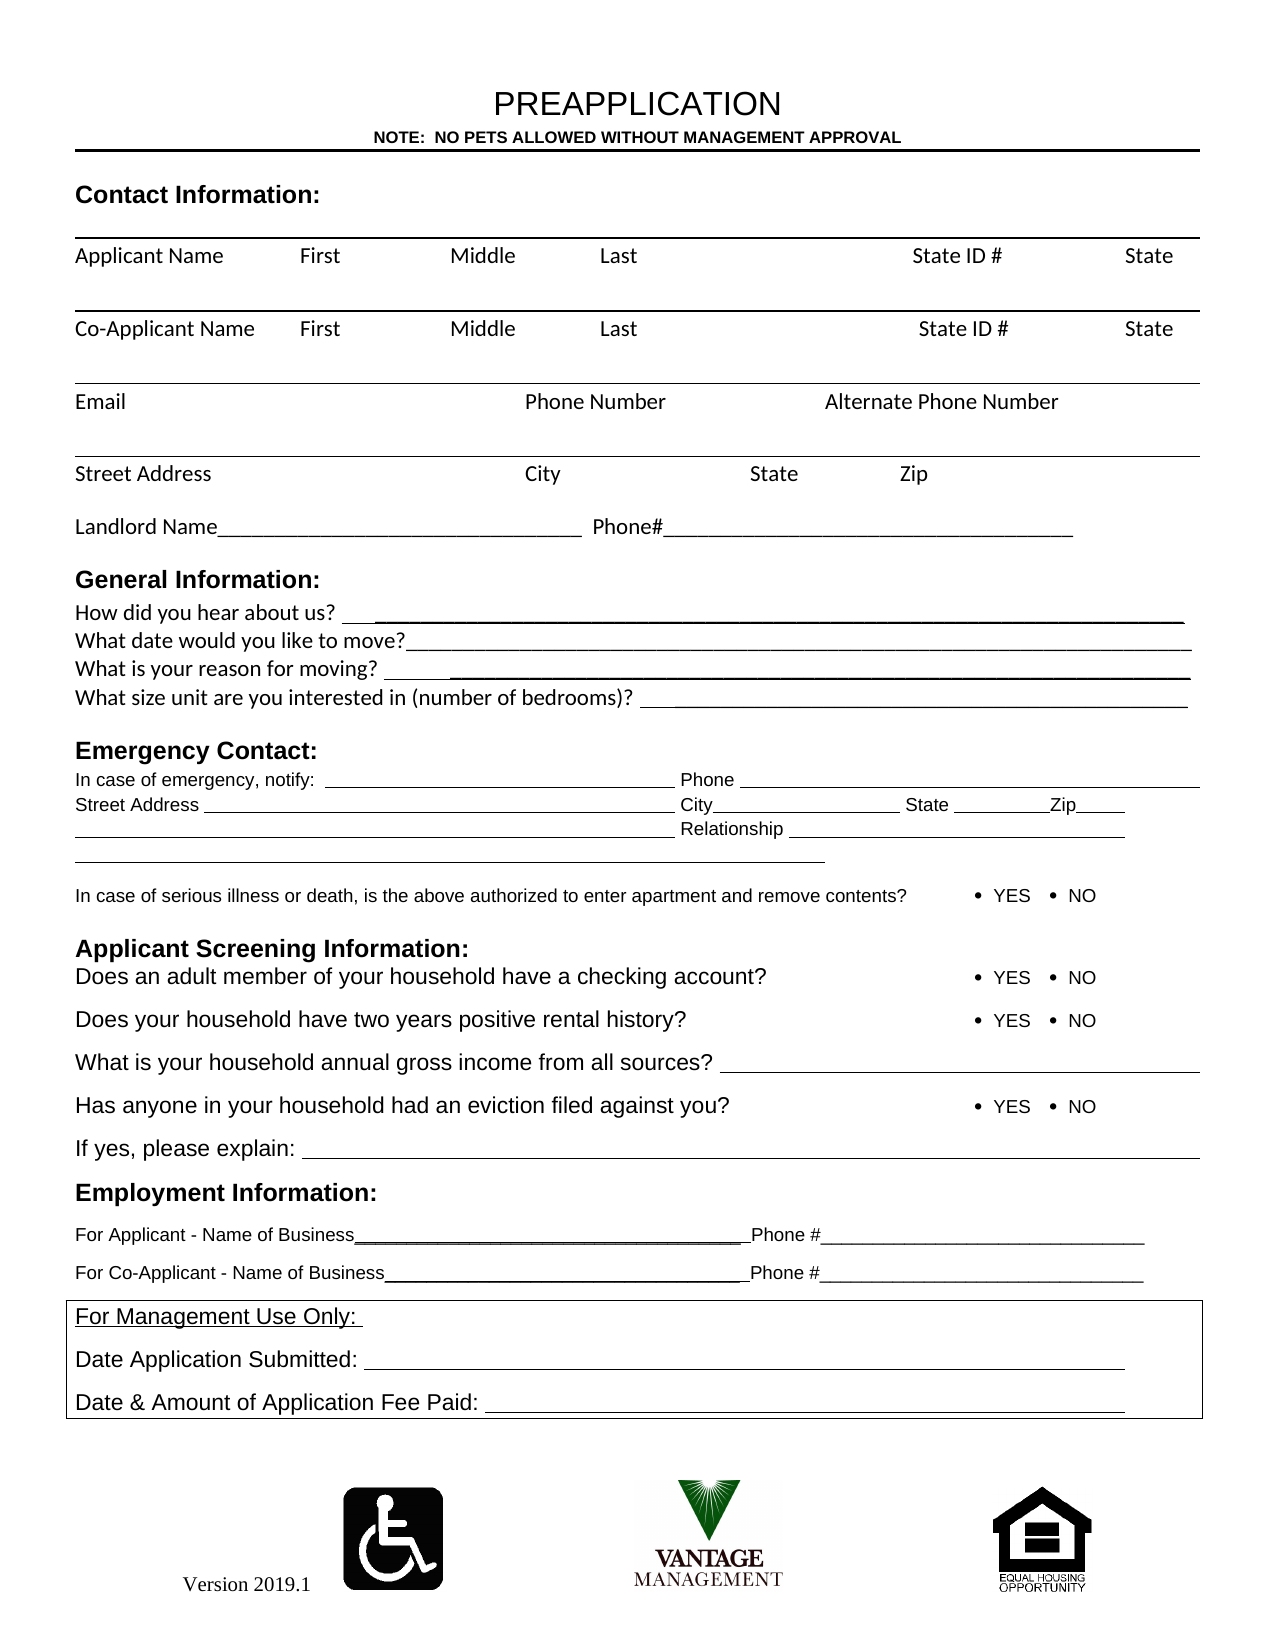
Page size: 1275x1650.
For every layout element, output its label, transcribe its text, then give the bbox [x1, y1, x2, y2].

text What size unit are you interested in (number of bedrooms)? _____________________________________________ [75, 683, 1200, 711]
text NOTE: NO PETS ALLOWED WITHOUT MANAGEMENT APPROVAL [75, 128, 1200, 149]
text If yes, please explain: [75, 1135, 1200, 1162]
subtitle Landlord Name________________________________ Phone#____________________________________ [75, 512, 1200, 541]
picture [342, 1486, 447, 1592]
subtitle Contact Information: [75, 180, 1200, 209]
text What is your reason for moving? _________________________________________________________________ [75, 654, 1200, 683]
subtitle Applicant Screening Information: [75, 934, 1200, 963]
text For Applicant - Name of Business_____________________________________ Phone #_______________________________ [75, 1224, 1200, 1245]
text Applicant Name First Middle Last State ID # State [75, 241, 1200, 269]
text What is your household annual gross income from all sources? [75, 1049, 1200, 1076]
subtitle Emergency Contact: [75, 736, 1200, 764]
picture [634, 1480, 783, 1592]
text What date would you like to move?_____________________________________________________________________ [75, 627, 1200, 654]
text In case of serious illness or death, is the above authorized to enter apartment and remove contents? YES NO [75, 884, 1200, 906]
text Employment Information: [75, 1178, 1200, 1207]
subtitle General Information: [75, 566, 1200, 594]
text Date & Amount of Application Fee Paid: [67, 1386, 1202, 1418]
text Email Phone Number Alternate Phone Number [75, 387, 1200, 415]
text Has anyone in your household had an eviction filed against you? YES NO [75, 1092, 1200, 1118]
title PREAPPLICATION [75, 84, 1200, 122]
text For Management Use Only: [67, 1301, 1202, 1329]
text Street Address City State Zip [75, 459, 1200, 487]
text Does your household have two years positive rental history? YES NO [75, 1006, 1200, 1032]
text For Co-Applicant - Name of Business__________________________________ Phone #_______________________________ [75, 1262, 1200, 1283]
text Does an adult member of your household have a checking account? YES NO [75, 963, 1200, 989]
text Date Application Submitted: [67, 1343, 1202, 1373]
text In case of emergency, notify: Phone [75, 769, 1200, 790]
text Co-Applicant Name First Middle Last State ID # State [75, 314, 1200, 342]
picture [991, 1486, 1093, 1592]
text Street Address City State Zip Relationship [75, 793, 1200, 864]
text How did you hear about us? _______________________________________________________________________ [75, 598, 1200, 627]
